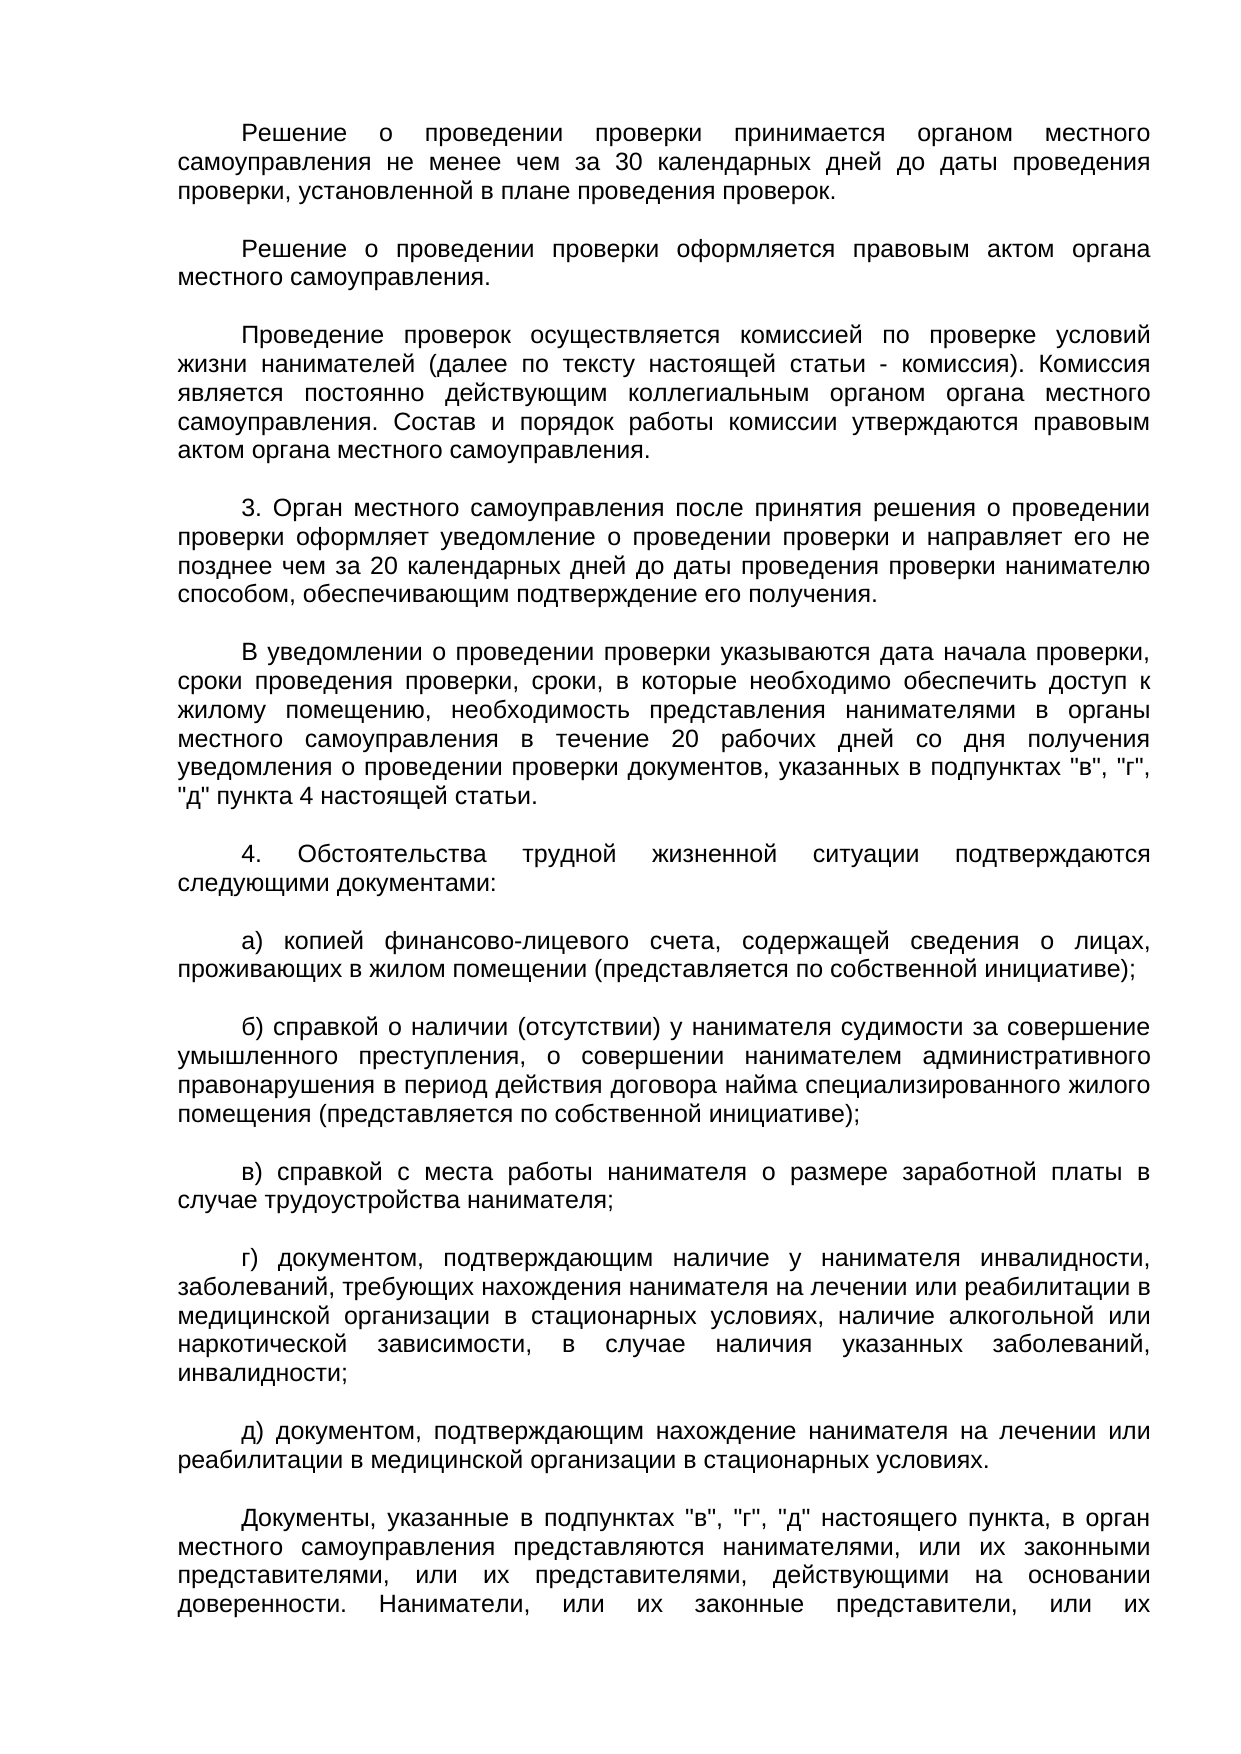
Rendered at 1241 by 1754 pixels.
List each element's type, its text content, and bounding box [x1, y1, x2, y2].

text 4. Обстоятельства трудной жизненной ситуации подтверждаются следующими документами: [177, 839, 1152, 896]
text б) справкой о наличии (отсутствии) у нанимателя судимости за совершение умышленного преступления, о совершении нанимателем административного правонарушения в период действия договора найма специализированного жилого помещения (представляется по собственной инициативе); [177, 1012, 1152, 1127]
text Решение о проведении проверки оформляется правовым актом органа местного самоуправления. [177, 233, 1152, 291]
text 3. Орган местного самоуправления после принятия решения о проведении проверки оформляет уведомление о проведении проверки и направляет его не позднее чем за 20 календарных дней до даты проведения проверки нанимателю способом, обеспечивающим подтверждение его получения. [177, 493, 1152, 608]
text Решение о проведении проверки принимается органом местного самоуправления не менее чем за 30 календарных дней до даты проведения проверки, установленной в плане проведения проверок. [177, 118, 1152, 204]
text а) копией финансово-лицевого счета, содержащей сведения о лицах, проживающих в жилом помещении (представляется по собственной инициативе); [177, 926, 1152, 983]
text В уведомлении о проведении проверки указываются дата начала проверки, сроки проведения проверки, сроки, в которые необходимо обеспечить доступ к жилому помещению, необходимость представления нанимателями в органы местного самоуправления в течение 20 рабочих дней со дня получения уведомления о проведении проверки документов, указанных в подпунктах "в", "г", "д" пункта 4 настоящей статьи. [177, 637, 1152, 810]
text г) документом, подтверждающим наличие у нанимателя инвалидности, заболеваний, требующих нахождения нанимателя на лечении или реабилитации в медицинской организации в стационарных условиях, наличие алкогольной или наркотической зависимости, в случае наличия указанных заболеваний, инвалидности; [177, 1243, 1152, 1387]
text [177, 1503, 1152, 1618]
text д) документом, подтверждающим нахождение нанимателя на лечении или реабилитации в медицинской организации в стационарных условиях. [177, 1416, 1152, 1473]
text Проведение проверок осуществляется комиссией по проверке условий жизни нанимателей (далее по тексту настоящей статьи - комиссия). Комиссия является постоянно действующим коллегиальным органом органа местного самоуправления. Состав и порядок работы комиссии утверждаются правовым актом органа местного самоуправления. [177, 320, 1152, 464]
text в) справкой с места работы нанимателя о размере заработной платы в случае трудоустройства нанимателя; [177, 1156, 1152, 1214]
